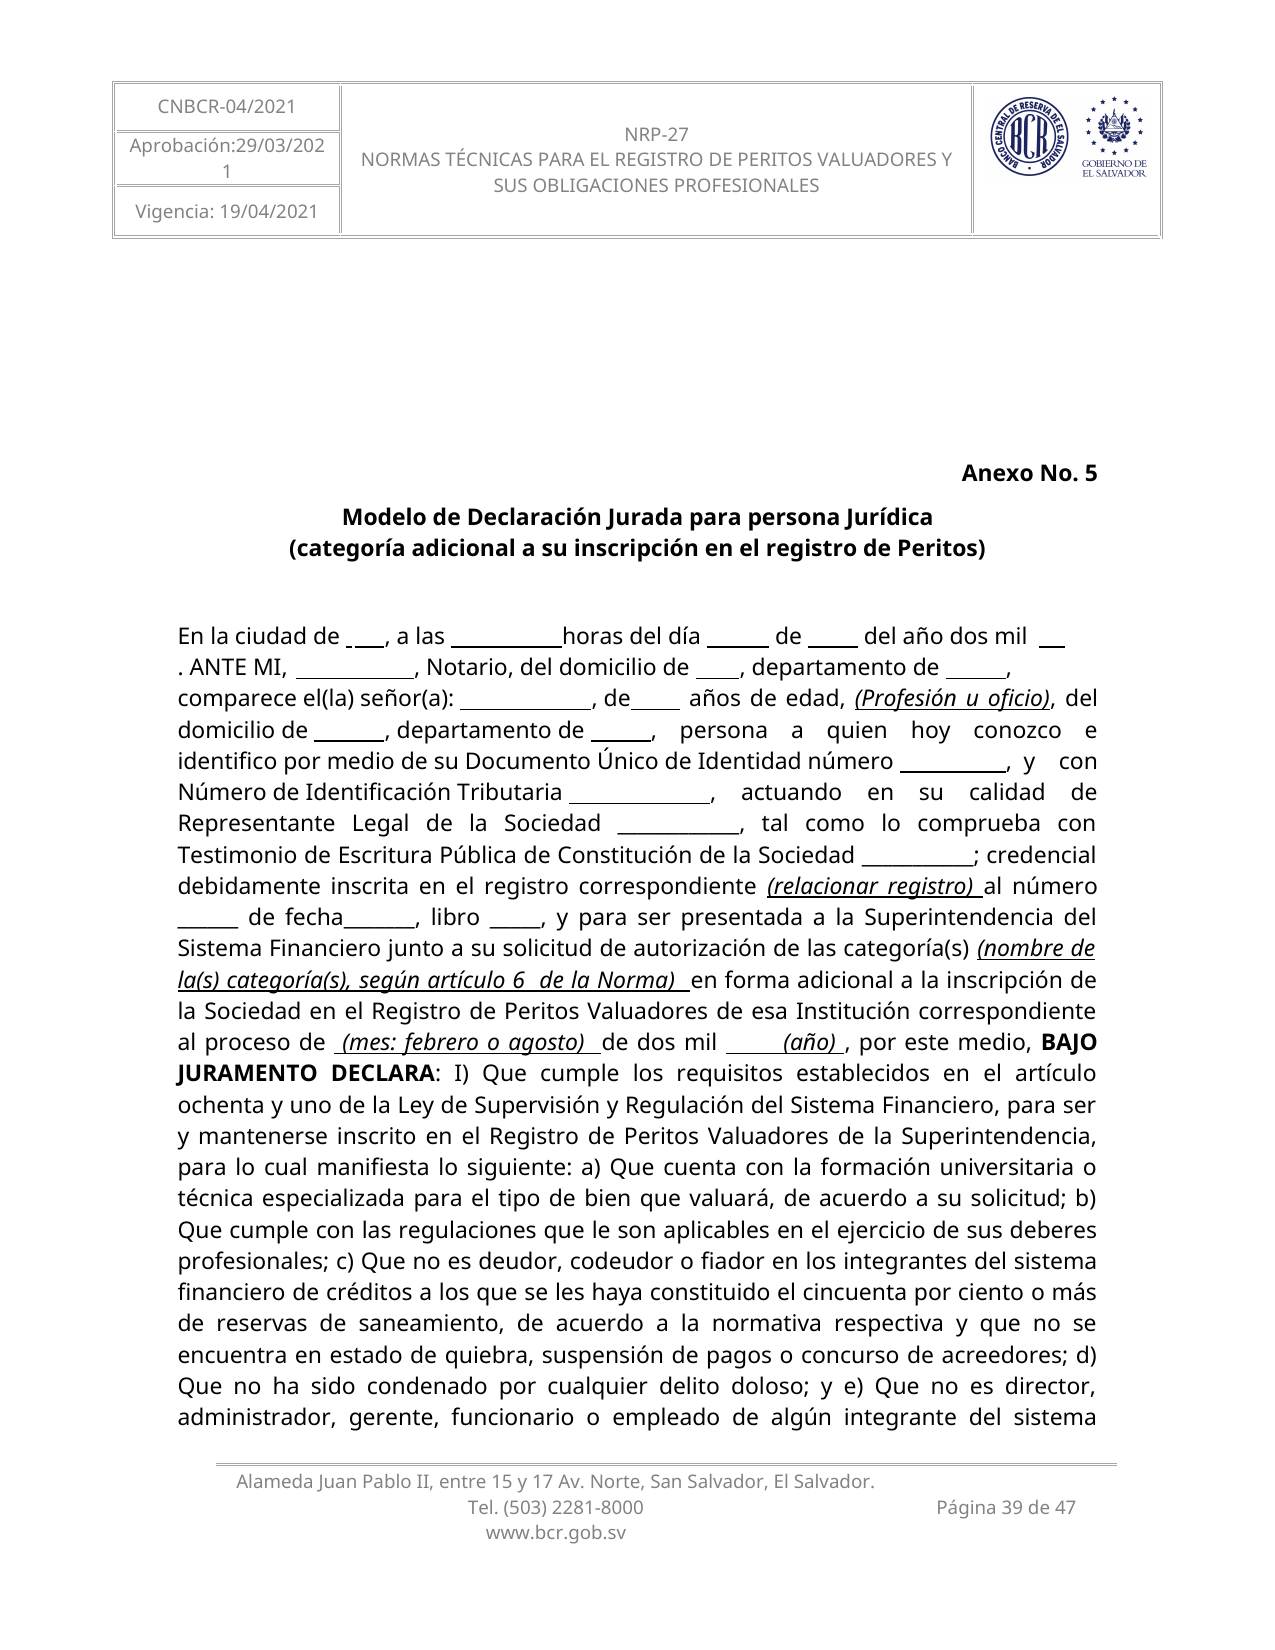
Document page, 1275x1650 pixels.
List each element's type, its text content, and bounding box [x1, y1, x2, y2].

picture [985, 95, 1150, 179]
text Anexo No. 5 [177, 457, 1098, 488]
text Modelo de Declaración Jurada para persona Jurídica (categoría adicional a su inscripción en el registro de Peritos) [177, 501, 1098, 563]
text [177, 620, 1098, 1432]
